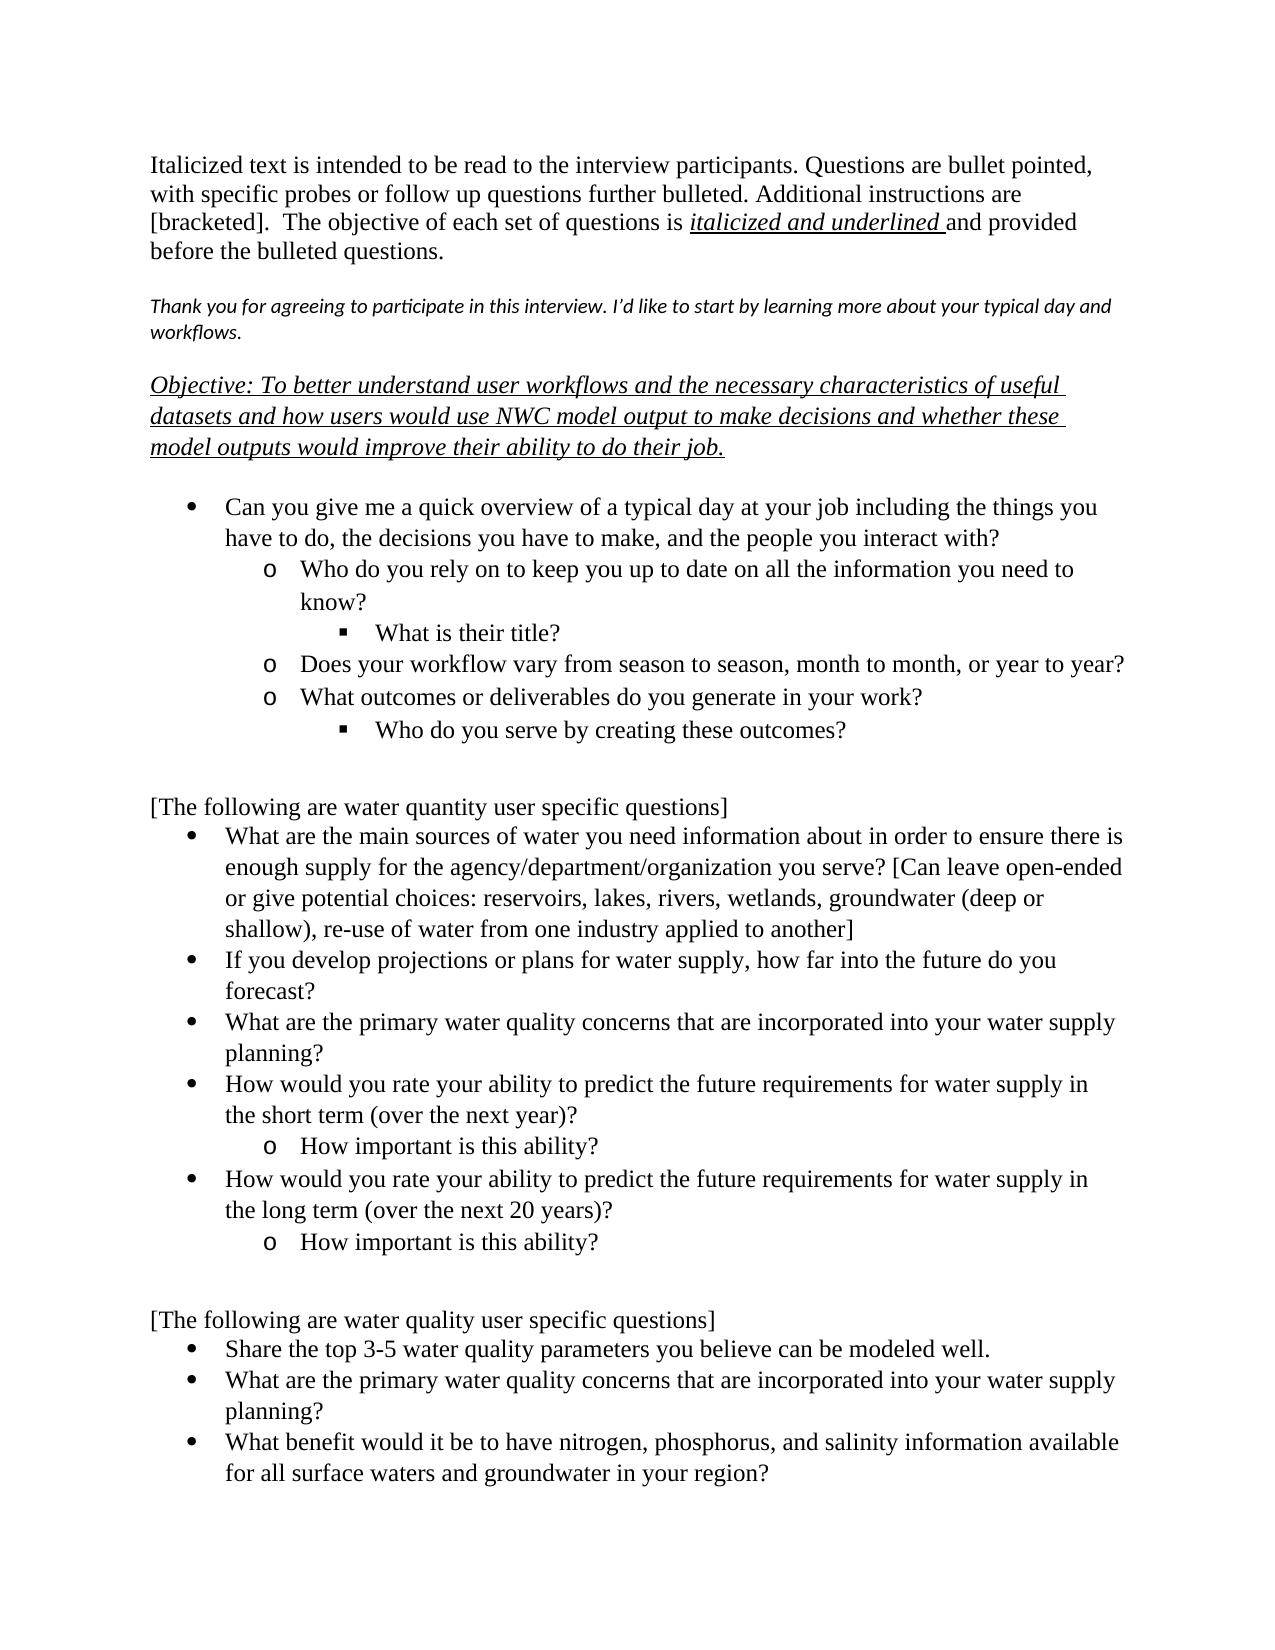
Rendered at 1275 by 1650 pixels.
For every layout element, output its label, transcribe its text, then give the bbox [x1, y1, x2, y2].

list What is their title? [337, 618, 1125, 647]
list Who do you serve by creating these outcomes? [337, 716, 1125, 744]
list Can you give me a quick overview of a typical day at your job including the things you have to do, the decisions you have to make, and the people you interact with? [187, 492, 1125, 552]
list Does your workflow vary from season to season, month to month, or year to year? [262, 649, 1125, 680]
list What benefit would it be to have nitrogen, phosphorus, and salinity information available for all surface waters and groundwater in your region? [187, 1427, 1125, 1487]
list How would you rate your ability to predict the future requirements for water supply in the short term (over the next year)? [187, 1069, 1125, 1129]
list What are the primary water quality concerns that are incorporated into your water supply planning? [187, 1007, 1125, 1067]
list If you develop projections or plans for water supply, how far into the future do you forecast? [187, 945, 1125, 1005]
text Italicized text is intended to be read to the interview participants. Questions are bullet pointed, with specific probes or follow up questions further bulleted. Additional instructions are [bracketed]. The objective of each set of questions is italicized and underlined and provided before the bulleted questions. [150, 150, 1125, 265]
text [The following are water quantity user specific questions] [150, 792, 1125, 821]
list How important is this ability? [262, 1131, 1125, 1162]
text [The following are water quality user specific questions] [150, 1305, 1125, 1334]
list Share the top 3-5 water quality parameters you believe can be modeled well. [187, 1334, 1125, 1363]
text Thank you for agreeing to participate in this interview. I’d like to start by learning more about your typical day and workflows. [150, 294, 1125, 344]
text Objective: To better understand user workflows and the necessary characteristics of useful datasets and how users would use NWC model output to make decisions and whether these model outputs would improve their ability to do their job. [150, 370, 1125, 461]
list What are the primary water quality concerns that are incorporated into your water supply planning? [187, 1365, 1125, 1425]
list What outcomes or deliverables do you generate in your work? [262, 682, 1125, 713]
list How would you rate your ability to predict the future requirements for water supply in the long term (over the next 20 years)? [187, 1164, 1125, 1224]
list What are the main sources of water you need information about in order to ensure there is enough supply for the agency/department/organization you serve? [Can leave open-ended or give potential choices: reservoirs, lakes, rivers, wetlands, groundwater (deep or shallow), re-use of water from one industry applied to another] [187, 821, 1125, 943]
list Who do you rely on to keep you up to date on all the information you need to know? [262, 554, 1125, 616]
list How important is this ability? [262, 1227, 1125, 1257]
